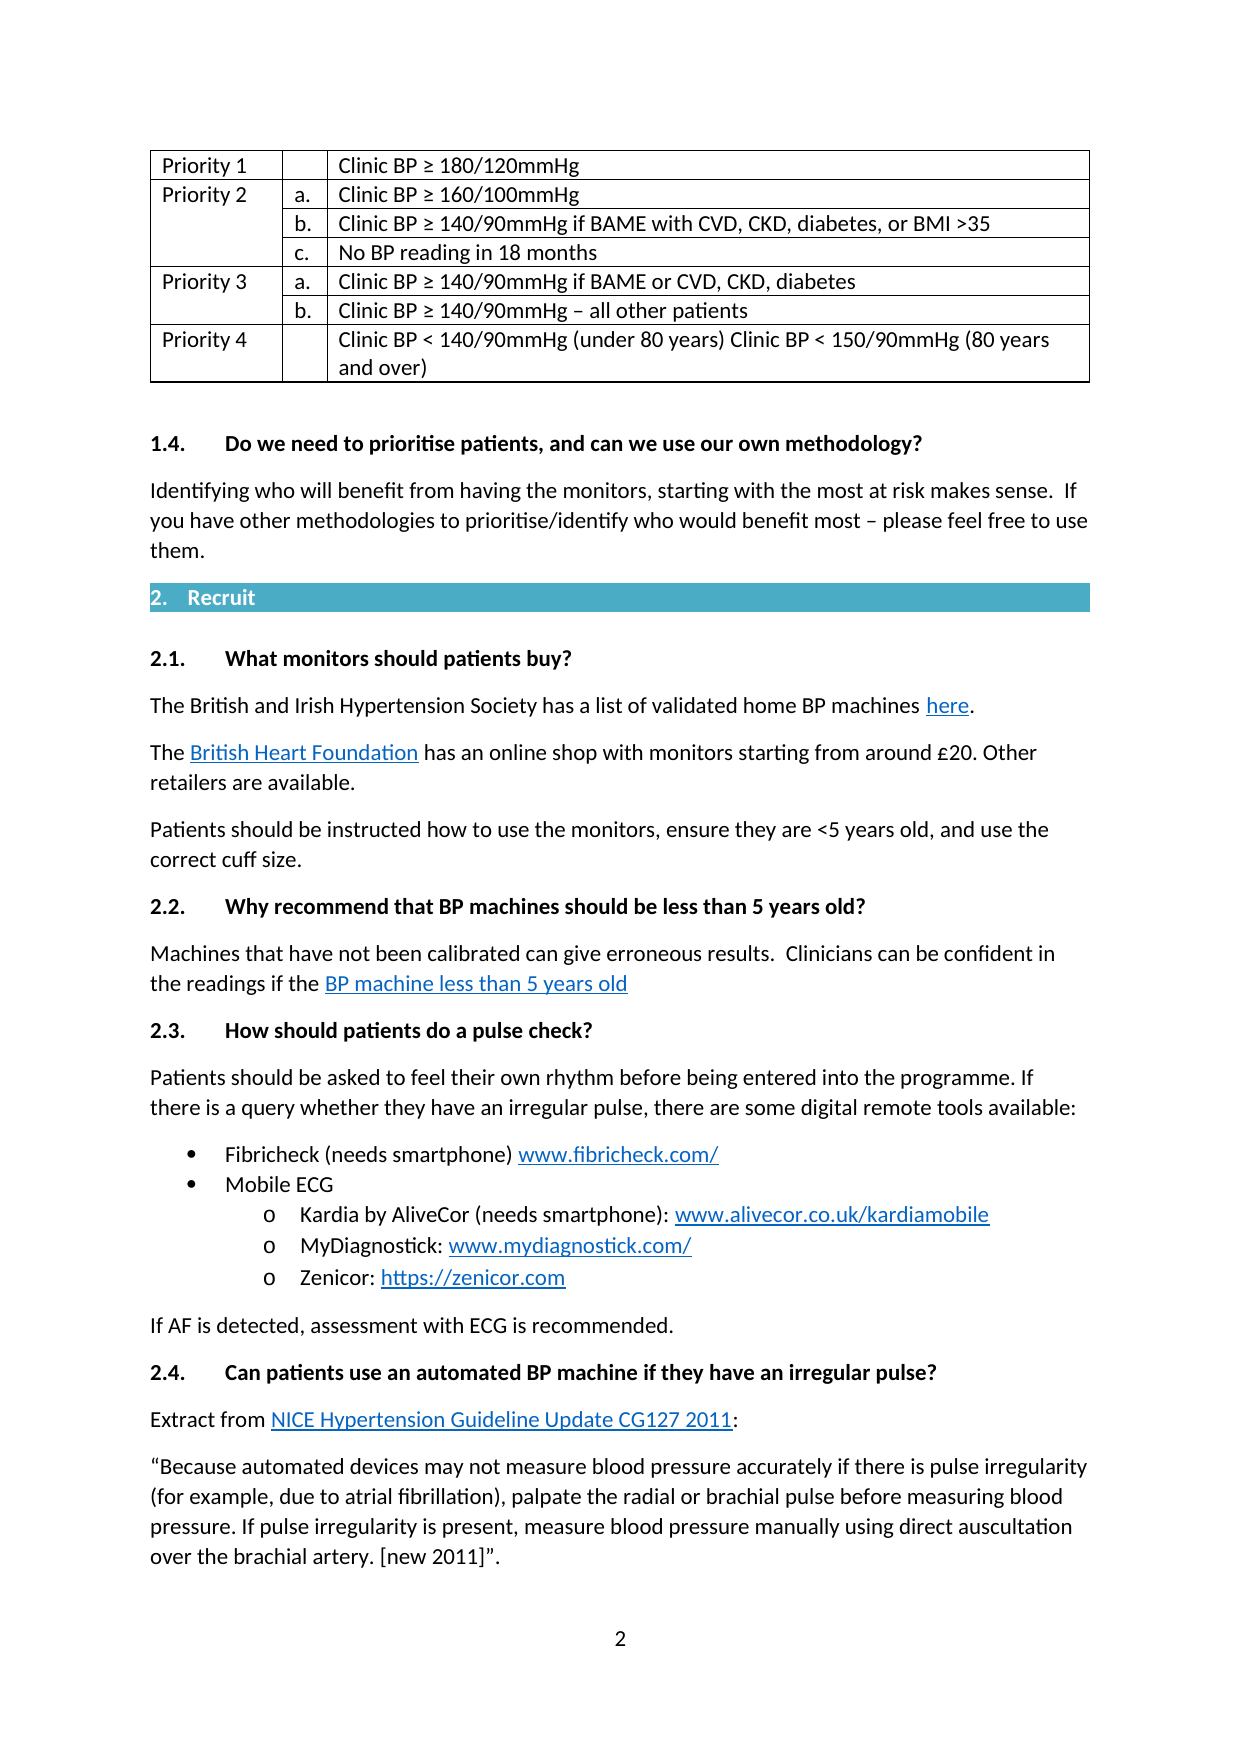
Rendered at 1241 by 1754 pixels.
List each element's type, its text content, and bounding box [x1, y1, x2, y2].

list Do we need to prioritise patients, and can we use our own methodology? [150, 429, 1090, 457]
list Mobile ECG [187, 1170, 1090, 1198]
list Recruit [150, 583, 1090, 612]
list MyDiagnostick: www.mydiagnostick.com/ [262, 1232, 1090, 1261]
table_cell Clinic BP < 140/90mmHg (under 80 years) Clinic BP < 150/90mmHg (80 years and over) [328, 325, 1089, 381]
text The British Heart Foundation has an online shop with monitors starting from around £20. Other retailers are available. [150, 738, 1090, 796]
list Why recommend that BP machines should be less than 5 years old? [150, 892, 1090, 920]
list Can patients use an automated BP machine if they have an irregular pulse? [150, 1358, 1090, 1386]
table_cell b. [283, 209, 327, 237]
list Fibricheck (needs smartphone) www.fibricheck.com/ [187, 1140, 1090, 1168]
text Extract from NICE Hypertension Guideline Update CG127 2011: [150, 1405, 1090, 1433]
text “Because automated devices may not measure blood pressure accurately if there is pulse irregularity (for example, due to atrial fibrillation), palpate the radial or brachial pulse before measuring blood pressure. If pulse irregularity is present, measure blood pressure manually using direct auscultation over the brachial artery. [new 2011]”. [150, 1452, 1090, 1571]
table_header Priority 1 [151, 151, 282, 179]
text Machines that have not been calibrated can give erroneous results. Clinicians can be confident in the readings if the BP machine less than 5 years old [150, 939, 1090, 997]
table_cell Clinic BP ≥ 140/90mmHg – all other patients [328, 296, 1089, 324]
table_cell Priority 2 [151, 180, 282, 266]
text Patients should be asked to feel their own rhythm before being entered into the programme. If there is a query whether they have an irregular pulse, there are some digital remote tools available: [150, 1063, 1090, 1121]
table_cell b. [283, 296, 327, 324]
table_cell Priority 4 [151, 325, 282, 381]
table_cell c. [283, 238, 327, 266]
table_cell No BP reading in 18 months [328, 238, 1089, 266]
list How should patients do a pulse check? [150, 1016, 1090, 1044]
table_cell Clinic BP ≥ 140/90mmHg if BAME with CVD, CKD, diabetes, or BMI >35 [328, 209, 1089, 237]
list Kardia by AliveCor (needs smartphone): www.alivecor.co.uk/kardiamobile [262, 1200, 1090, 1229]
table_header Clinic BP ≥ 180/120mmHg [328, 151, 1089, 179]
table_cell Clinic BP ≥ 160/100mmHg [328, 180, 1089, 208]
text Patients should be instructed how to use the monitors, ensure they are <5 years old, and use the correct cuff size. [150, 815, 1090, 873]
text If AF is detected, assessment with ECG is recommended. [150, 1311, 1090, 1339]
list Zenicor: https://zenicor.com [262, 1263, 1090, 1292]
text The British and Irish Hypertension Society has a list of validated home BP machines here. [150, 691, 1090, 719]
table_cell Clinic BP ≥ 140/90mmHg if BAME or CVD, CKD, diabetes [328, 267, 1089, 295]
text Identifying who will benefit from having the monitors, starting with the most at risk makes sense. If you have other methodologies to prioritise/identify who would benefit most – please feel free to use them. [150, 476, 1090, 565]
table_cell a. [283, 180, 327, 208]
table_cell [283, 325, 327, 381]
list What monitors should patients buy? [150, 644, 1090, 672]
table_cell Priority 3 [151, 267, 282, 324]
table_cell a. [283, 267, 327, 295]
table_header [283, 151, 327, 179]
